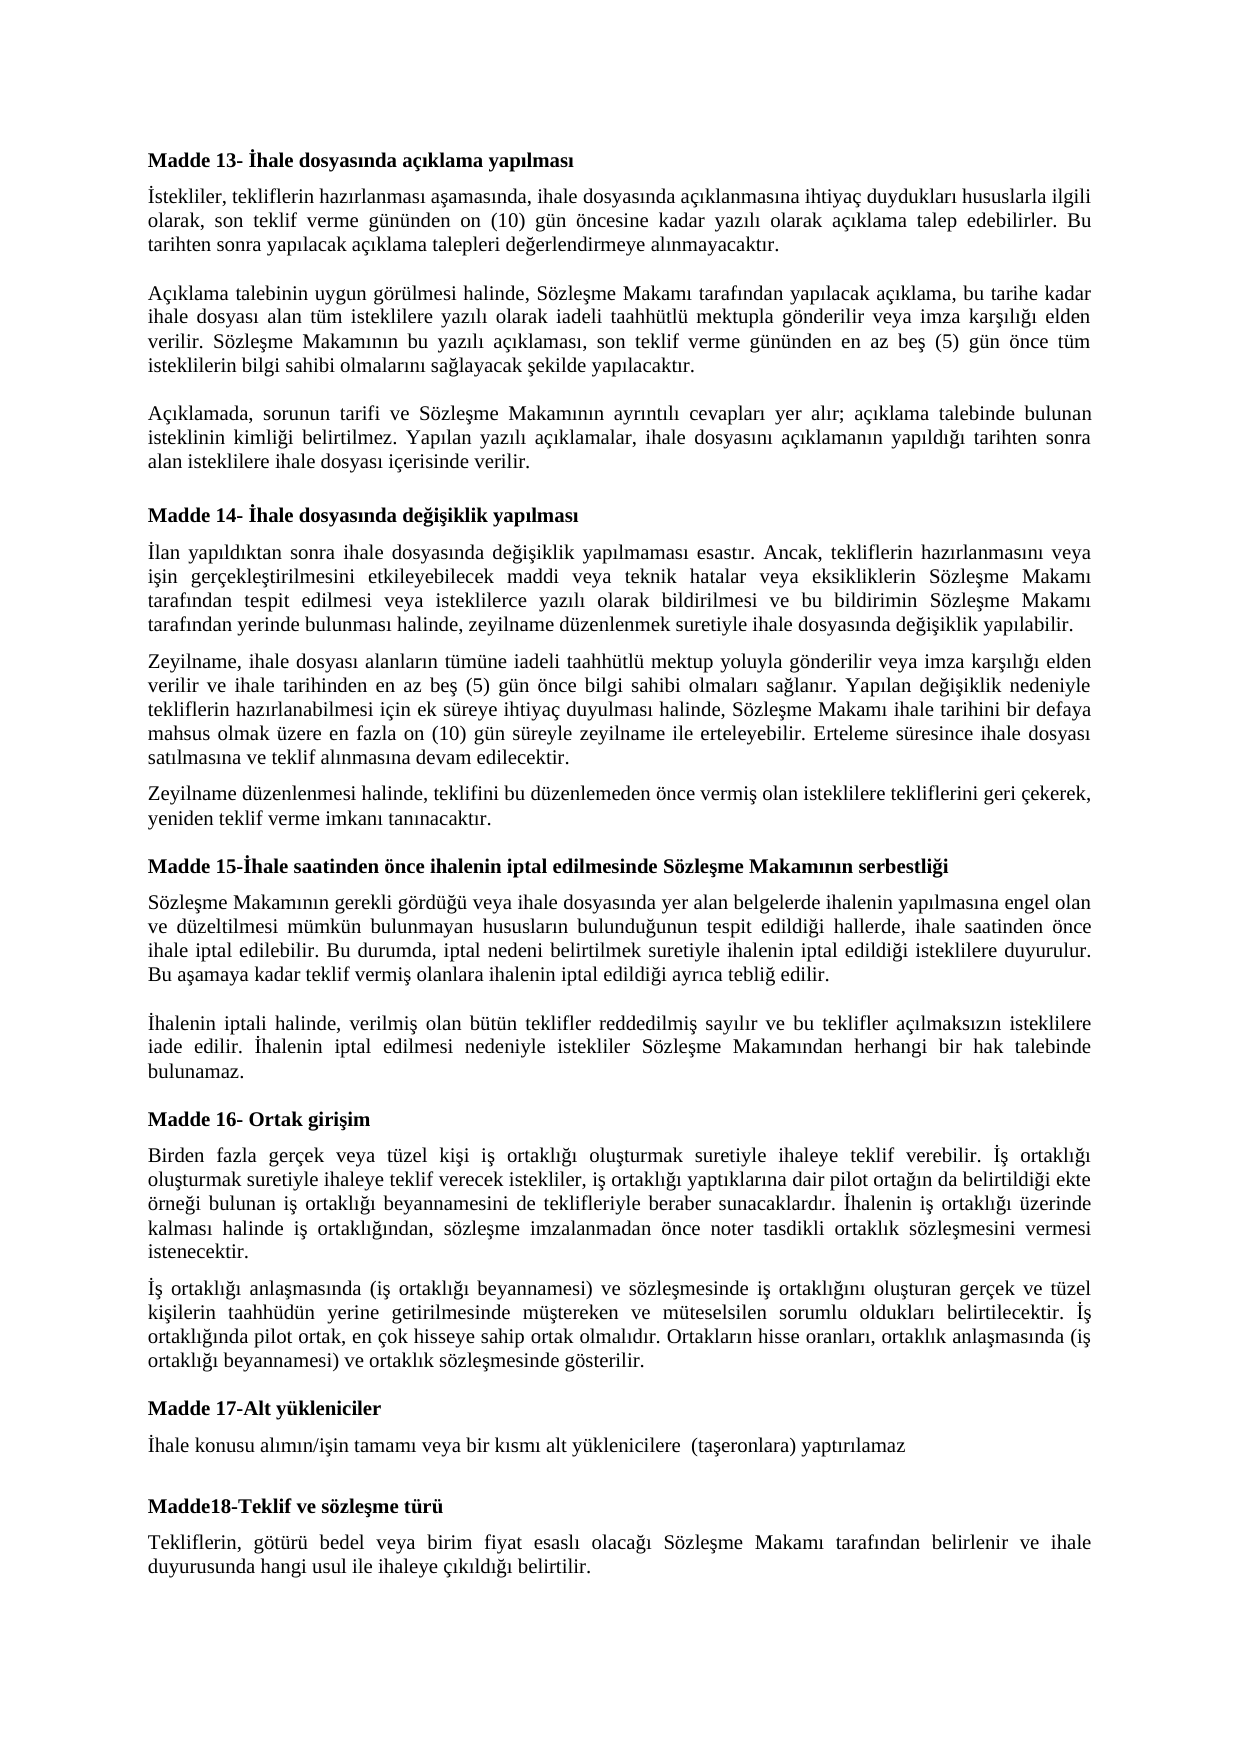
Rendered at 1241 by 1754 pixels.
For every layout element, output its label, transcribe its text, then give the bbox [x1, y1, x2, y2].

text Madde 15-İhale saatinden önce ihalenin iptal edilmesinde Sözleşme Makamının serbestliği [148, 853, 1093, 878]
text Açıklama talebinin uygun görülmesi halinde, Sözleşme Makamı tarafından yapılacak açıklama, bu tarihe kadar ihale dosyası alan tüm isteklilere yazılı olarak iadeli taahhütlü mektupla gönderilir veya imza karşılığı elden verilir. Sözleşme Makamının bu yazılı açıklaması, son teklif verme gününden en az beş (5) gün önce tüm isteklilerin bilgi sahibi olmalarını sağlayacak şekilde yapılacaktır. [148, 280, 1093, 377]
text Madde18-Teklif ve sözleşme türü [148, 1493, 1093, 1518]
text İlan yapıldıktan sonra ihale dosyasında değişiklik yapılmaması esastır. Ancak, tekliflerin hazırlanmasını veya işin gerçekleştirilmesini etkileyebilecek maddi veya teknik hatalar veya eksikliklerin Sözleşme Makamı tarafından tespit edilmesi veya isteklilerce yazılı olarak bildirilmesi ve bu bildirimin Sözleşme Makamı tarafından yerinde bulunması halinde, zeyilname düzenlenmek suretiyle ihale dosyasında değişiklik yapılabilir. [148, 540, 1093, 636]
text Zeyilname düzenlenmesi halinde, teklifini bu düzenlemeden önce vermiş olan isteklilere tekliflerini geri çekerek, yeniden teklif verme imkanı tanınacaktır. [148, 781, 1093, 829]
text Madde 13- İhale dosyasında açıklama yapılması [148, 148, 1093, 172]
text Madde 16- Ortak girişim [148, 1107, 1093, 1131]
text İhale konusu alımın/işin tamamı veya bir kısmı alt yüklenicilere (taşeronlara) yaptırılamaz [148, 1433, 1130, 1457]
text Madde 17-Alt yükleniciler [148, 1396, 1093, 1420]
text Sözleşme Makamının gerekli gördüğü veya ihale dosyasında yer alan belgelerde ihalenin yapılmasına engel olan ve düzeltilmesi mümkün bulunmayan hususların bulunduğunun tespit edildiği hallerde, ihale saatinden önce ihale iptal edilebilir. Bu durumda, iptal nedeni belirtilmek suretiyle ihalenin iptal edildiği isteklilere duyurulur. Bu aşamaya kadar teklif vermiş olanlara ihalenin iptal edildiği ayrıca tebliğ edilir. [148, 890, 1093, 986]
text İş ortaklığı anlaşmasında (iş ortaklığı beyannamesi) ve sözleşmesinde iş ortaklığını oluşturan gerçek ve tüzel kişilerin taahhüdün yerine getirilmesinde müştereken ve müteselsilen sorumlu oldukları belirtilecektir. İş ortaklığında pilot ortak, en çok hisseye sahip ortak olmalıdır. Ortakların hisse oranları, ortaklık anlaşmasında (iş ortaklığı beyannamesi) ve ortaklık sözleşmesinde gösterilir. [148, 1276, 1093, 1372]
text Birden fazla gerçek veya tüzel kişi iş ortaklığı oluşturmak suretiyle ihaleye teklif verebilir. İş ortaklığı oluşturmak suretiyle ihaleye teklif verecek istekliler, iş ortaklığı yaptıklarına dair pilot ortağın da belirtildiği ekte örneği bulunan iş ortaklığı beyannamesini de teklifleriyle beraber sunacaklardır. İhalenin iş ortaklığı üzerinde kalması halinde iş ortaklığından, sözleşme imzalanmadan önce noter tasdikli ortaklık sözleşmesini vermesi istenecektir. [148, 1143, 1093, 1263]
text Zeyilname, ihale dosyası alanların tümüne iadeli taahhütlü mektup yoluyla gönderilir veya imza karşılığı elden verilir ve ihale tarihinden en az beş (5) gün önce bilgi sahibi olmaları sağlanır. Yapılan değişiklik nedeniyle tekliflerin hazırlanabilmesi için ek süreye ihtiyaç duyulması halinde, Sözleşme Makamı ihale tarihini bir defaya mahsus olmak üzere en fazla on (10) gün süreyle zeyilname ile erteleyebilir. Erteleme süresince ihale dosyası satılmasına ve teklif alınmasına devam edilecektir. [148, 648, 1093, 769]
text İhalenin iptali halinde, verilmiş olan bütün teklifler reddedilmiş sayılır ve bu teklifler açılmaksızın isteklilere iade edilir. İhalenin iptal edilmesi nedeniyle istekliler Sözleşme Makamından herhangi bir hak talebinde bulunamaz. [148, 1010, 1093, 1083]
text Açıklamada, sorunun tarifi ve Sözleşme Makamının ayrıntılı cevapları yer alır; açıklama talebinde bulunan isteklinin kimliği belirtilmez. Yapılan yazılı açıklamalar, ihale dosyasını açıklamanın yapıldığı tarihten sonra alan isteklilere ihale dosyası içerisinde verilir. [148, 401, 1093, 473]
text Tekliflerin, götürü bedel veya birim fiyat esaslı olacağı Sözleşme Makamı tarafından belirlenir ve ihale duyurusunda hangi usul ile ihaleye çıkıldığı belirtilir. [148, 1530, 1093, 1578]
text Madde 14- İhale dosyasında değişiklik yapılması [148, 503, 1093, 527]
text İstekliler, tekliflerin hazırlanması aşamasında, ihale dosyasında açıklanmasına ihtiyaç duydukları hususlarla ilgili olarak, son teklif verme gününden on (10) gün öncesine kadar yazılı olarak açıklama talep edebilirler. Bu tarihten sonra yapılacak açıklama talepleri değerlendirmeye alınmayacaktır. [148, 184, 1093, 256]
